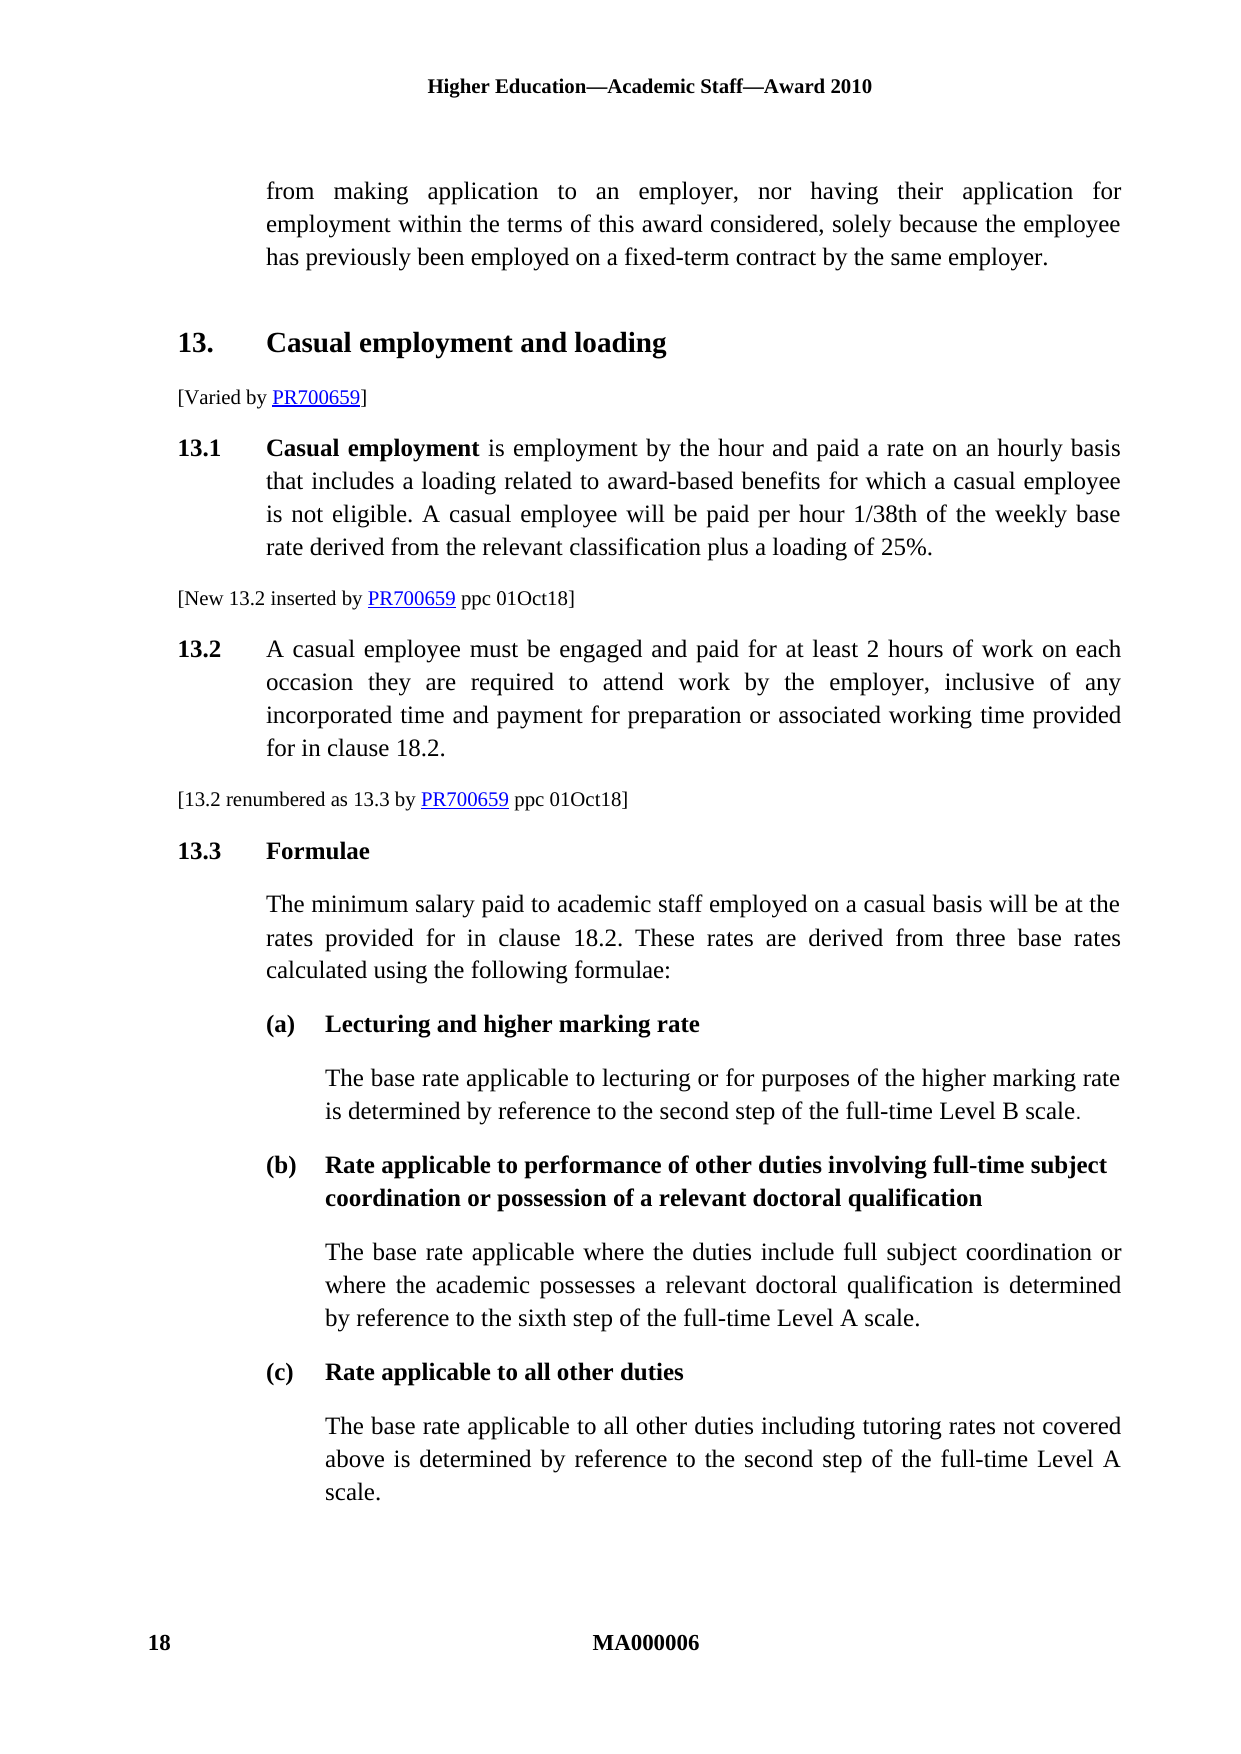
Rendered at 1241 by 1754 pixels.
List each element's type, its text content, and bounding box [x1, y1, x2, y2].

text The minimum salary paid to academic staff employed on a casual basis will be at the rates provided for in clause 18.2. These rates are derived from three base rates calculated using the following formulae: [266, 889, 1122, 984]
text Rate applicable to performance of other duties involving full-time subject coordination or possession of a relevant doctoral qualification [266, 1150, 1122, 1212]
text [Varied by PR700659] [177, 384, 1122, 409]
text The base rate applicable where the duties include full subject coordination or where the academic possesses a relevant doctoral qualification is determined by reference to the sixth step of the full-time Level A scale. [325, 1237, 1122, 1332]
text A casual employee must be engaged and paid for at least 2 hours of work on each occasion they are required to attend work by the employer, inclusive of any incorporated time and payment for preparation or associated working time provided for in clause 18.2. [177, 634, 1122, 762]
text [13.2 renumbered as 13.3 by PR700659 ppc 01Oct18] [177, 787, 1122, 811]
text Lecturing and higher marking rate [266, 1009, 1122, 1038]
text The base rate applicable to lecturing or for purposes of the higher marking rate is determined by reference to the second step of the full-time Level B scale. [325, 1063, 1122, 1125]
text Casual employment is employment by the hour and paid a rate on an hourly basis that includes a loading related to award-based benefits for which a casual employee is not eligible. A casual employee will be paid per hour 1/38th of the weekly base rate derived from the relevant classification plus a loading of 25%. [177, 433, 1122, 561]
text The base rate applicable to all other duties including tutoring rates not covered above is determined by reference to the second step of the full-time Level A scale. [325, 1411, 1122, 1506]
text Formulae [177, 836, 1122, 864]
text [266, 176, 1122, 271]
text Casual employment and loading [177, 325, 1122, 359]
text Rate applicable to all other duties [266, 1357, 1122, 1386]
text [New 13.2 inserted by PR700659 ppc 01Oct18] [177, 586, 1122, 610]
